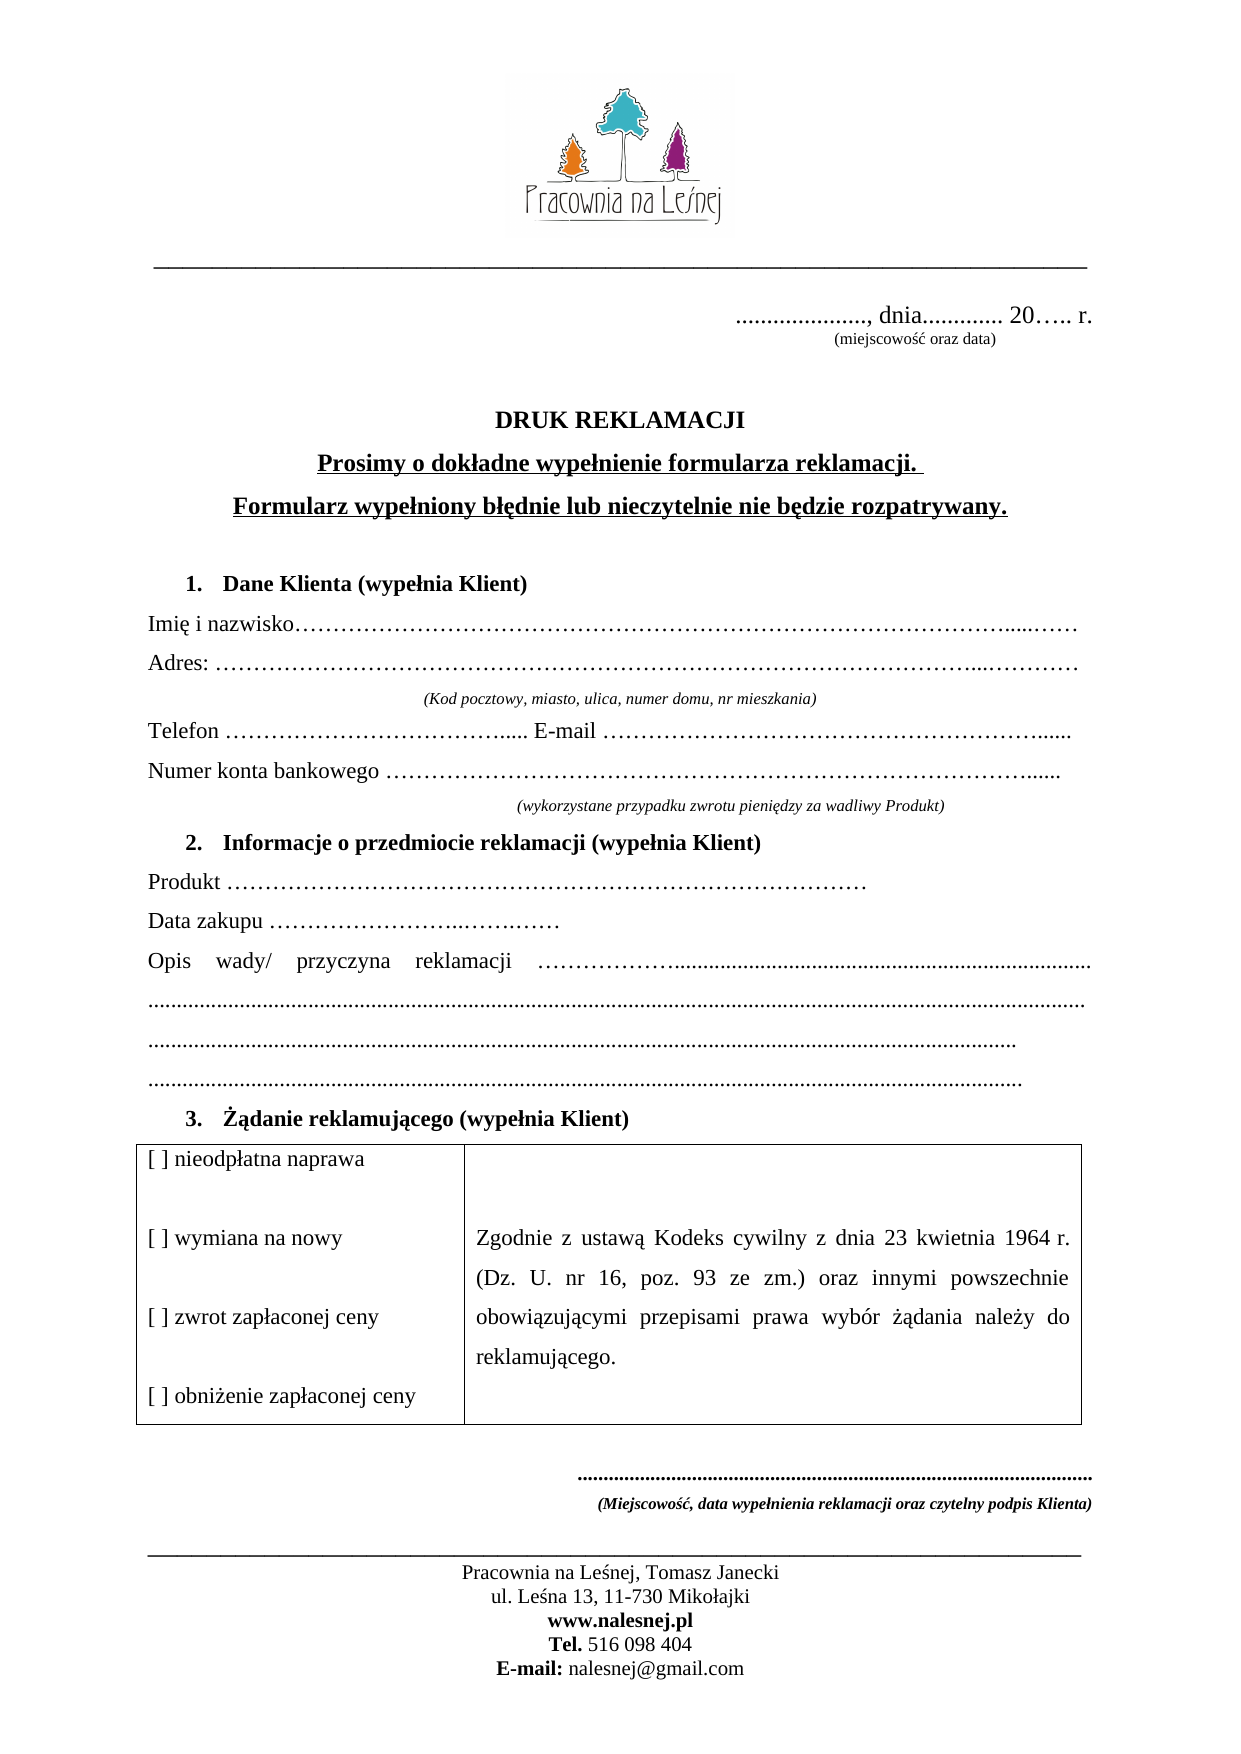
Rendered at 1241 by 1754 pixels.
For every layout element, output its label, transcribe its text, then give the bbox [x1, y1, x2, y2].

text Adres: ………………………………………………………………………………………...………… [148, 649, 1093, 675]
text (Kod pocztowy, miasto, ulica, numer domu, nr mieszkania) [148, 688, 1093, 708]
text Imię i nazwisko………………………………………………………………………………….....…… [148, 609, 1093, 636]
text Prosimy o dokładne wypełnienie formularza reklamacji. Formularz wypełniony błędnie lub nieczytelnie nie będzie rozpatrywany. [148, 448, 1093, 520]
list Żądanie reklamującego (wypełnia Klient) [185, 1105, 1093, 1131]
text ....................., dnia............. 20….. r. [148, 300, 1093, 329]
picture [505, 73, 735, 238]
text Opis wady/ przyczyna reklamacji ………………......................................................................... .................................................................................................................................................................... [148, 947, 1093, 1013]
text (wykorzystane przypadku zwrotu pieniędzy za wadliwy Produkt) [148, 796, 1093, 815]
list Dane Klienta (wypełnia Klient) [185, 570, 1093, 596]
list Informacje o przedmiocie reklamacji (wypełnia Klient) [185, 828, 1093, 855]
text ........................................................................................................................................................ ......................................................................................................................................................... [148, 1026, 1093, 1092]
text (miejscowość oraz data) [148, 329, 1093, 348]
text Numer konta bankowego …………………………………………………………………………...... [148, 757, 1093, 783]
table_header Zgodnie z ustawą Kodeks cywilny z dnia 23 kwietnia 1964 r. (Dz. U. nr 16, poz. 93 ze zm.) oraz innymi powszechnie obowiązującymi przepisami prawa wybór żądania należy do reklamującego. [465, 1145, 1081, 1423]
text ................................................................................................... (Miejscowość, data wypełnienia reklamacji oraz czytelny podpis Klienta) [148, 1461, 1093, 1513]
text DRUK REKLAMACJI [148, 405, 1093, 433]
text Produkt ………………………………………………………………………… [148, 868, 1093, 894]
table_header [ ] nieodpłatna naprawa [ ] wymiana na nowy [ ] zwrot zapłaconej ceny [ ] obniżenie zapłaconej ceny [137, 1145, 464, 1423]
text Data zakupu ……………………..…….…… [148, 907, 1093, 934]
text Telefon ………………………………..... E-mail …………………………………………………...... [148, 717, 1093, 744]
